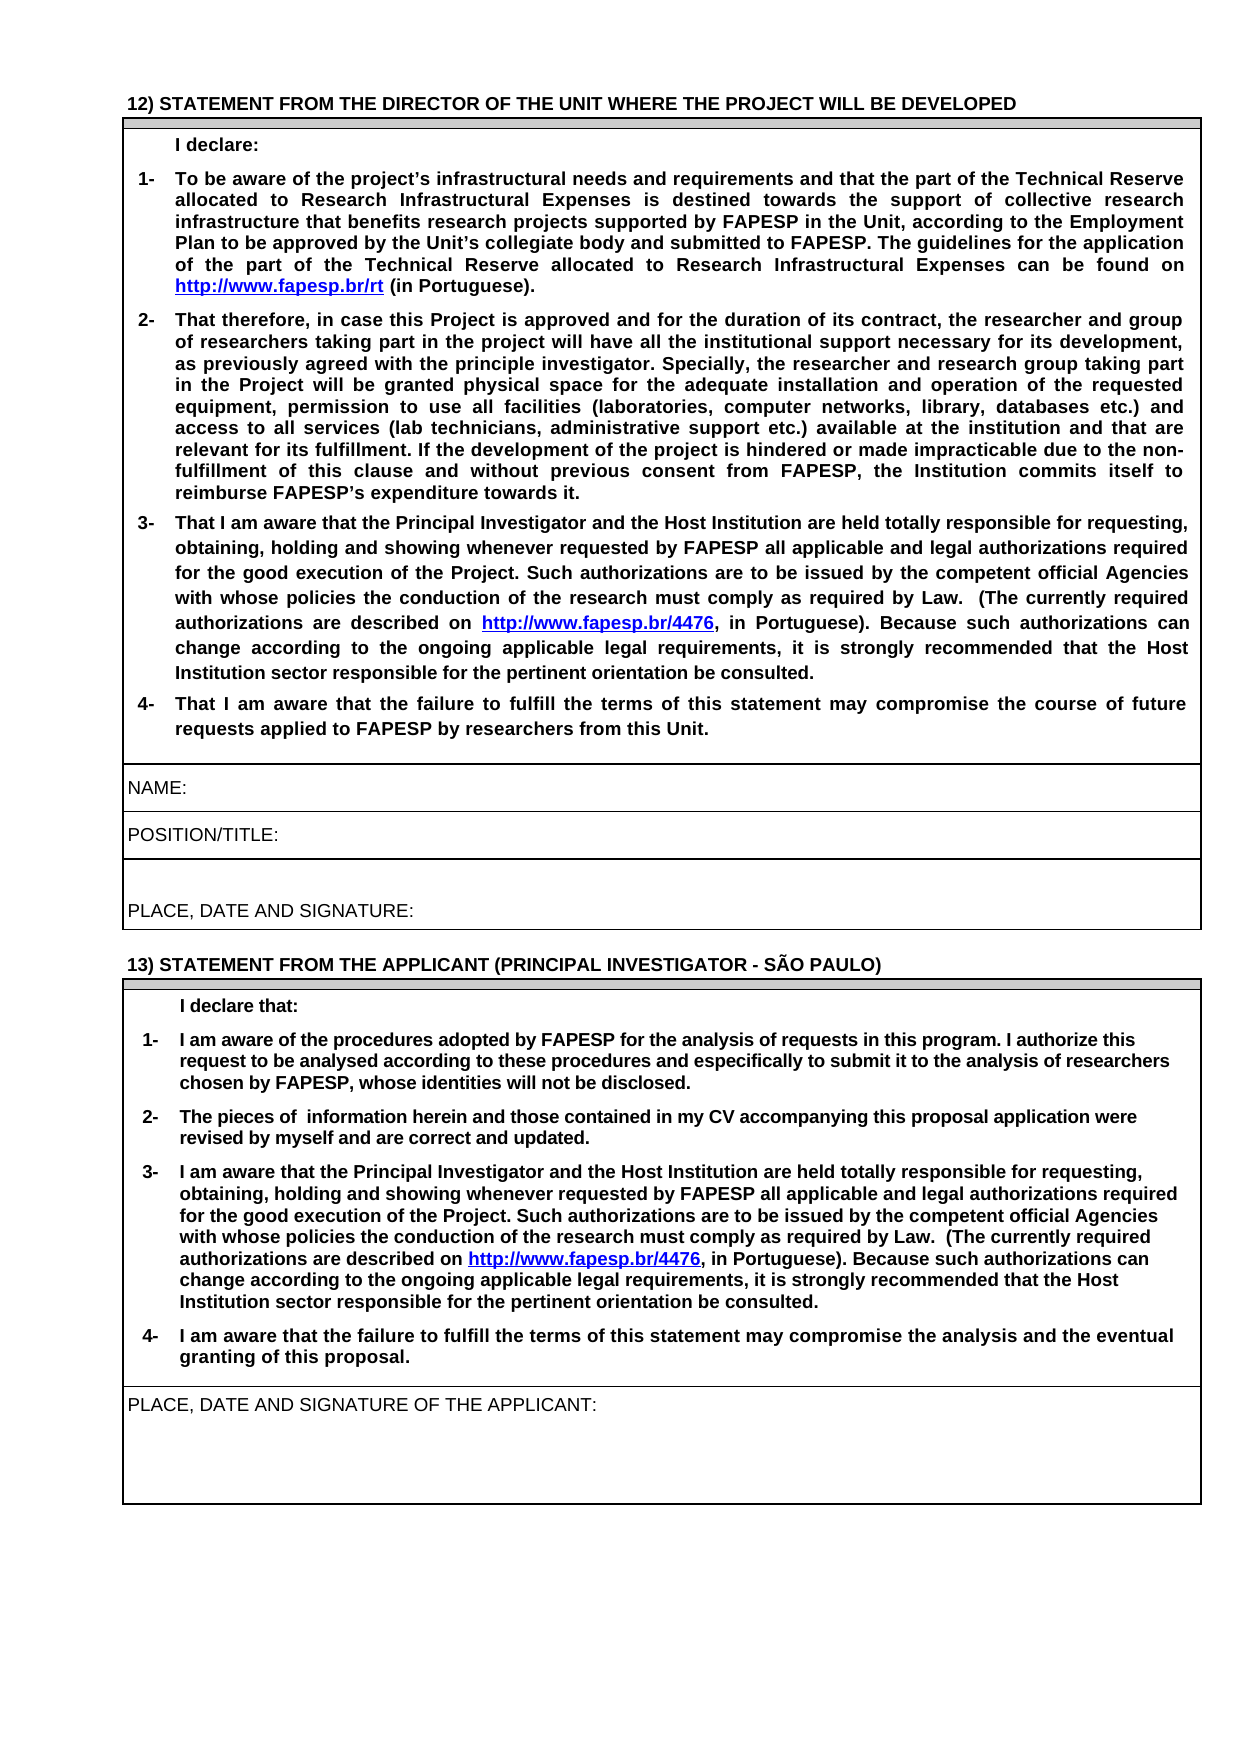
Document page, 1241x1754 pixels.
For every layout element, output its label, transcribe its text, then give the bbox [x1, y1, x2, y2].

table_cell POSITION/TITLE: [124, 812, 1200, 858]
table_header 13) STATEMENT FROM THE APPLICANT (PRINCIPAL INVESTIGATOR - SÃO PAULO) [122, 950, 1201, 978]
table_cell I declare that: I am aware of the procedures adopted by FAPESP for the analysis of requests in this program. I authorize this request to be analysed according to these procedures and especifically to submit it to the analysis of researchers chosen by FAPESP, whose identities will not be disclosed. The pieces of information herein and those contained in my CV accompanying this proposal application were revised by myself and are correct and updated. I am aware that the Principal Investigator and the Host Institution are held totally responsible for requesting, obtaining, holding and showing whenever requested by FAPESP all applicable and legal authorizations required for the good execution of the Project. Such authorizations are to be issued by the competent official Agencies with whose policies the conduction of the research must comply as required by Law. (The currently required authorizations are described on http://www.fapesp.br/4476, in Portuguese). Because such authorizations can change according to the ongoing applicable legal requirements, it is strongly recommended that the Host Institution sector responsible for the pertinent orientation be consulted. I am aware that the failure to fulfill the terms of this statement may compromise the analysis and the eventual granting of this proposal. [124, 990, 1200, 1386]
table_cell PLACE, DATE AND SIGNATURE: [124, 860, 1200, 929]
table_cell [124, 119, 1200, 128]
table_cell NAME: [124, 765, 1200, 811]
table_header 12) STATEMENT FROM THE DIRECTOR OF THE UNIT WHERE THE PROJECT WILL BE DEVELOPED [122, 89, 1201, 117]
table_cell [124, 980, 1200, 989]
table_cell PLACE, DATE AND SIGNATURE OF THE APPLICANT: [124, 1387, 1200, 1503]
table_cell I declare: To be aware of the project’s infrastructural needs and requirements and that the part of the Technical Reserve allocated to Research Infrastructural Expenses is destined towards the support of collective research infrastructure that benefits research projects supported by FAPESP in the Unit, according to the Employment Plan to be approved by the Unit’s collegiate body and submitted to FAPESP. The guidelines for the application of the part of the Technical Reserve allocated to Research Infrastructural Expenses can be found on http://www.fapesp.br/rt (in Portuguese). That therefore, in case this Project is approved and for the duration of its contract, the researcher and group of researchers taking part in the project will have all the institutional support necessary for its development, as previously agreed with the principle investigator. Specially, the researcher and research group taking part in the Project will be granted physical space for the adequate installation and operation of the requested equipment, permission to use all facilities (laboratories, computer networks, library, databases etc.) and access to all services (lab technicians, administrative support etc.) available at the institution and that are relevant for its fulfillment. If the development of the project is hindered or made impracticable due to the non-fulfillment of this clause and without previous consent from FAPESP, the Institution commits itself to reimburse FAPESP’s expenditure towards it. That I am aware that the Principal Investigator and the Host Institution are held totally responsible for requesting, obtaining, holding and showing whenever requested by FAPESP all applicable and legal authorizations required for the good execution of the Project. Such authorizations are to be issued by the competent official Agencies with whose policies the conduction of the research must comply as required by Law. (The currently required authorizations are described on http://www.fapesp.br/4476, in Portuguese). Because such authorizations can change according to the ongoing applicable legal requirements, it is strongly recommended that the Host Institution sector responsible for the pertinent orientation be consulted. That I am aware that the failure to fulfill the terms of this statement may compromise the course of future requests applied to FAPESP by researchers from this Unit. [124, 129, 1200, 763]
